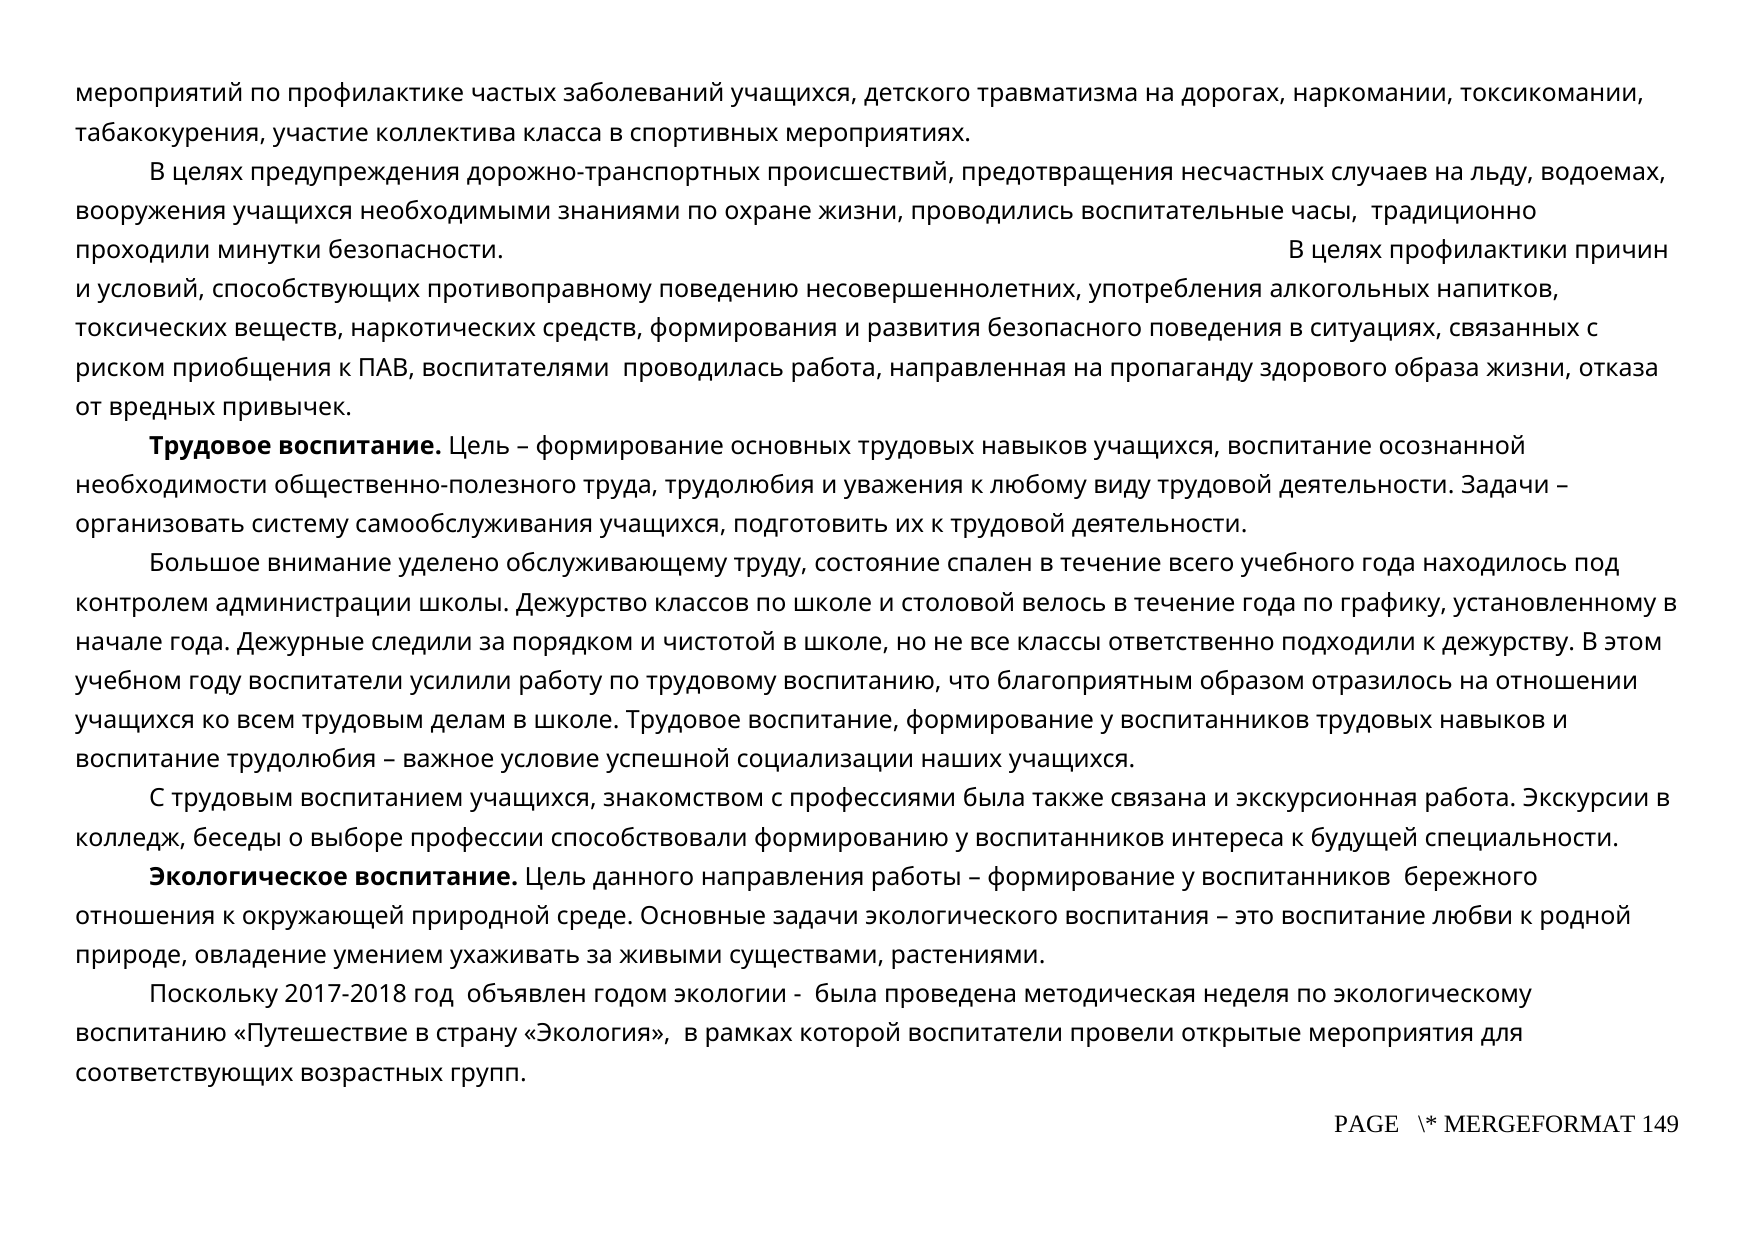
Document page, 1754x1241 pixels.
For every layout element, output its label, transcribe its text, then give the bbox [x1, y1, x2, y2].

text Поскольку 2017-2018 год объявлен годом экологии - была проведена методическая неделя по экологическому воспитанию «Путешествие в страну «Экология», в рамках которой воспитатели провели открытые мероприятия для соответствующих возрастных групп. [75, 976, 1679, 1088]
text В целях предупреждения дорожно-транспортных происшествий, предотвращения несчастных случаев на льду, водоемах, вооружения учащихся необходимыми знаниями по охране жизни, проводились воспитательные часы, традиционно проходили минутки безопасности. В целях профилактики причин и условий, способствующих противоправному поведению несовершеннолетних, употребления алкогольных напитков, токсических веществ, наркотических средств, формирования и развития безопасного поведения в ситуациях, связанных с риском приобщения к ПАВ, воспитателями проводилась работа, направленная на пропаганду здорового образа жизни, отказа от вредных привычек. [75, 153, 1679, 422]
text Экологическое воспитание. Цель данного направления работы – формирование у воспитанников бережного отношения к окружающей природной среде. Основные задачи экологического воспитания – это воспитание любви к родной природе, овладение умением ухаживать за живыми существами, растениями. [75, 858, 1679, 971]
text Большое внимание уделено обслуживающему труду, состояние спален в течение всего учебного года находилось под контролем администрации школы. Дежурство классов по школе и столовой велось в течение года по графику, установленному в начале года. Дежурные следили за порядком и чистотой в школе, но не все классы ответственно подходили к дежурству. В этом учебном году воспитатели усилили работу по трудовому воспитанию, что благоприятным образом отразилось на отношении учащихся ко всем трудовым делам в школе. Трудовое воспитание, формирование у воспитанников трудовых навыков и воспитание трудолюбия – важное условие успешной социализации наших учащихся. [75, 545, 1679, 775]
text С трудовым воспитанием учащихся, знакомством с профессиями была также связана и экскурсионная работа. Экскурсии в колледж, беседы о выборе профессии способствовали формированию у воспитанников интереса к будущей специальности. [75, 780, 1679, 853]
text Трудовое воспитание. Цель – формирование основных трудовых навыков учащихся, воспитание осознанной необходимости общественно-полезного труда, трудолюбия и уважения к любому виду трудовой деятельности. Задачи – организовать систему самообслуживания учащихся, подготовить их к трудовой деятельности. [75, 427, 1679, 540]
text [75, 75, 1679, 148]
